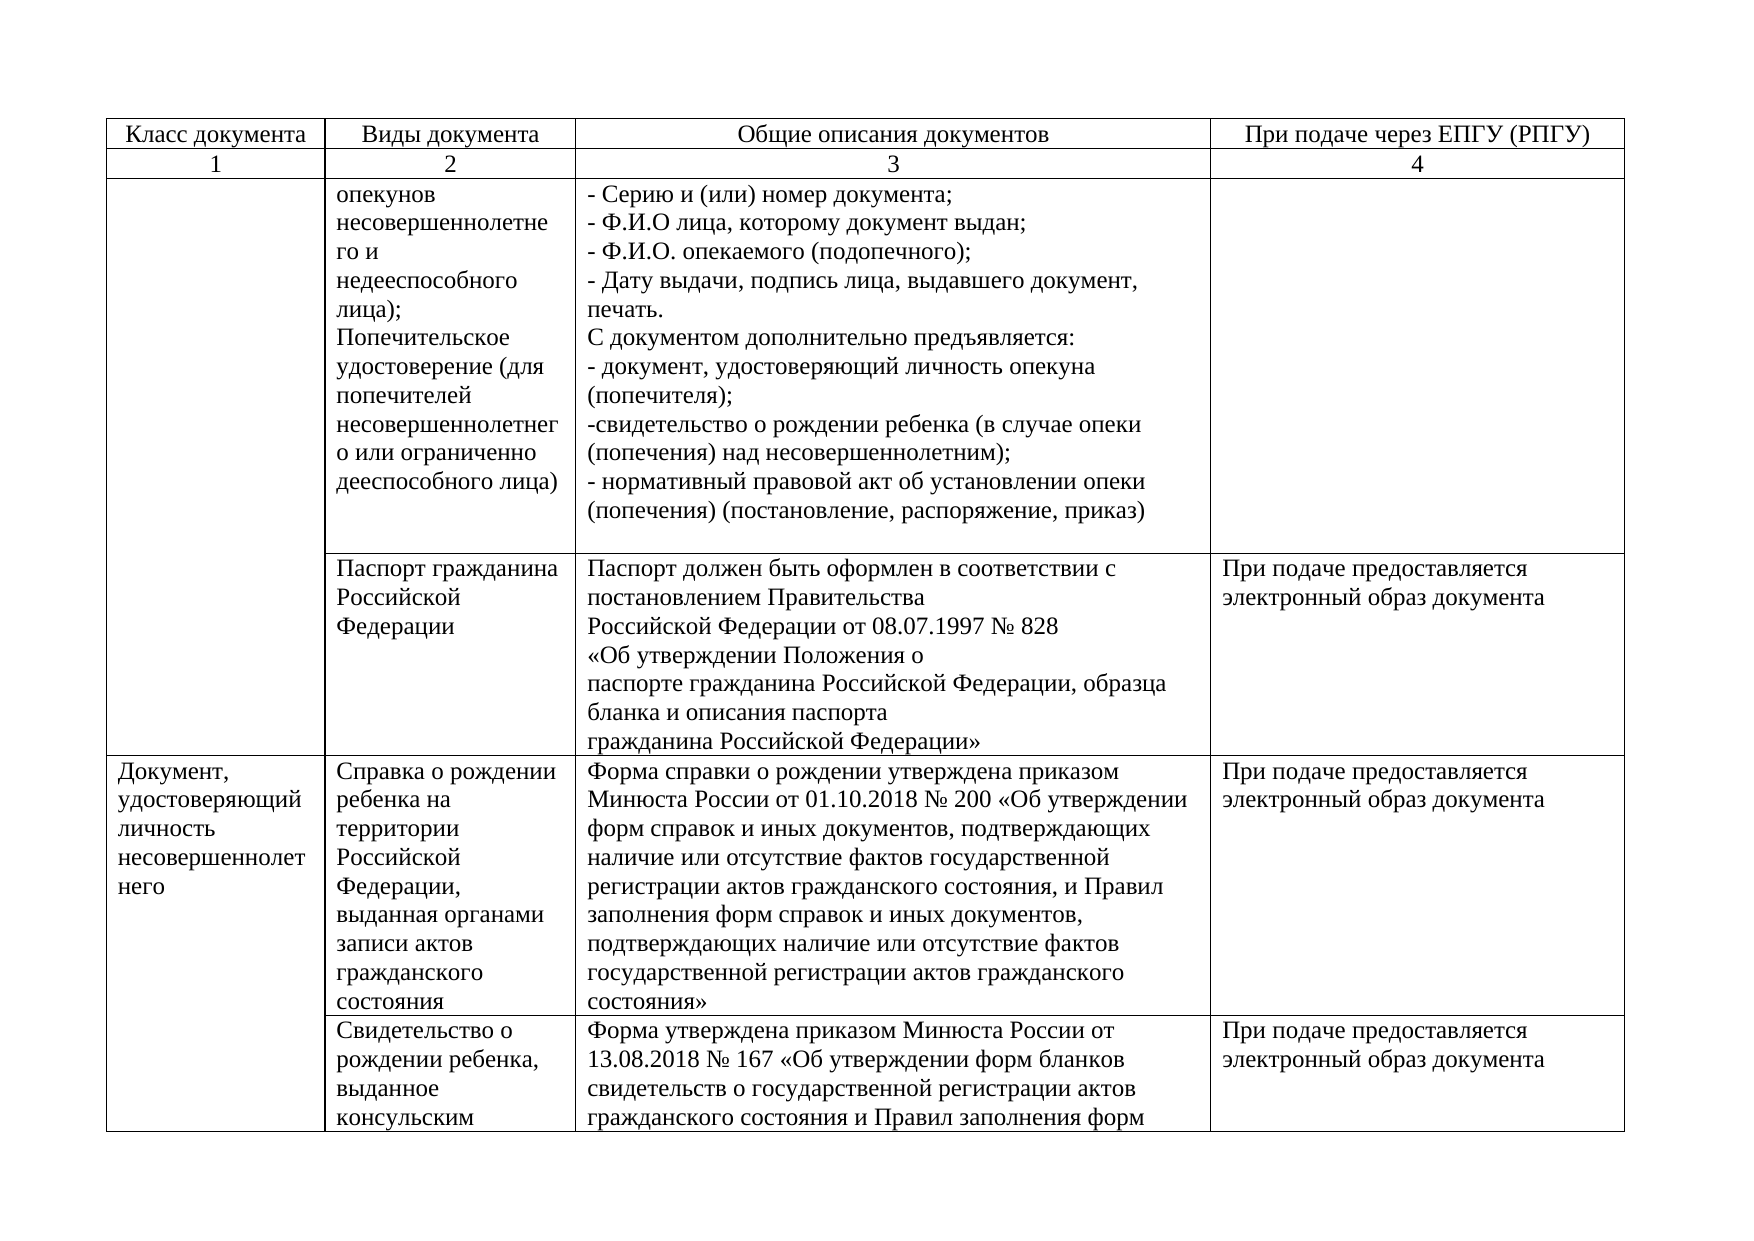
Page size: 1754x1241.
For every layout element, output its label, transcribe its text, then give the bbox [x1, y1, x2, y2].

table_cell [576, 179, 1210, 552]
table_cell 4 [1211, 149, 1624, 178]
table_cell Паспорт гражданина Российской Федерации [326, 554, 575, 755]
table_cell Форма справки о рождении утверждена приказом Минюста России от 01.10.2018 № 200 «Об утверждении форм справок и иных документов, подтверждающих наличие или отсутствие фактов государственной регистрации актов гражданского состояния, и Правил заполнения форм справок и иных документов, подтверждающих наличие или отсутствие фактов государственной регистрации актов гражданского состояния» [576, 756, 1210, 1014]
table_cell Справка о рождении ребенка на территории Российской Федерации, выданная органами записи актов гражданского состояния [326, 756, 575, 1014]
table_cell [1211, 1016, 1624, 1131]
table_cell Паспорт должен быть оформлен в соответствии с постановлением Правительства Российской Федерации от 08.07.1997 № 828 «Об утверждении Положения о паспорте гражданина Российской Федерации, образца бланка и описания паспорта гражданина Российской Федерации» [576, 554, 1210, 755]
table_cell При подаче предоставляется электронный образ документа [1211, 554, 1624, 755]
table_cell При подаче предоставляется электронный образ документа [1211, 756, 1624, 1014]
table_cell 2 [326, 149, 575, 178]
table_cell Документ, удостоверяющий личность несовершеннолетнего [107, 756, 324, 1131]
table_header Класс документа [107, 119, 324, 148]
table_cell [576, 1016, 1210, 1131]
table_header Виды документа [326, 119, 575, 148]
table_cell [326, 1016, 575, 1131]
table_header При подаче через ЕПГУ (РПГУ) [1211, 119, 1624, 148]
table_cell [1211, 179, 1624, 552]
table_cell 3 [576, 149, 1210, 178]
table_header Общие описания документов [576, 119, 1210, 148]
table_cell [326, 179, 575, 552]
table_cell 1 [107, 149, 324, 178]
